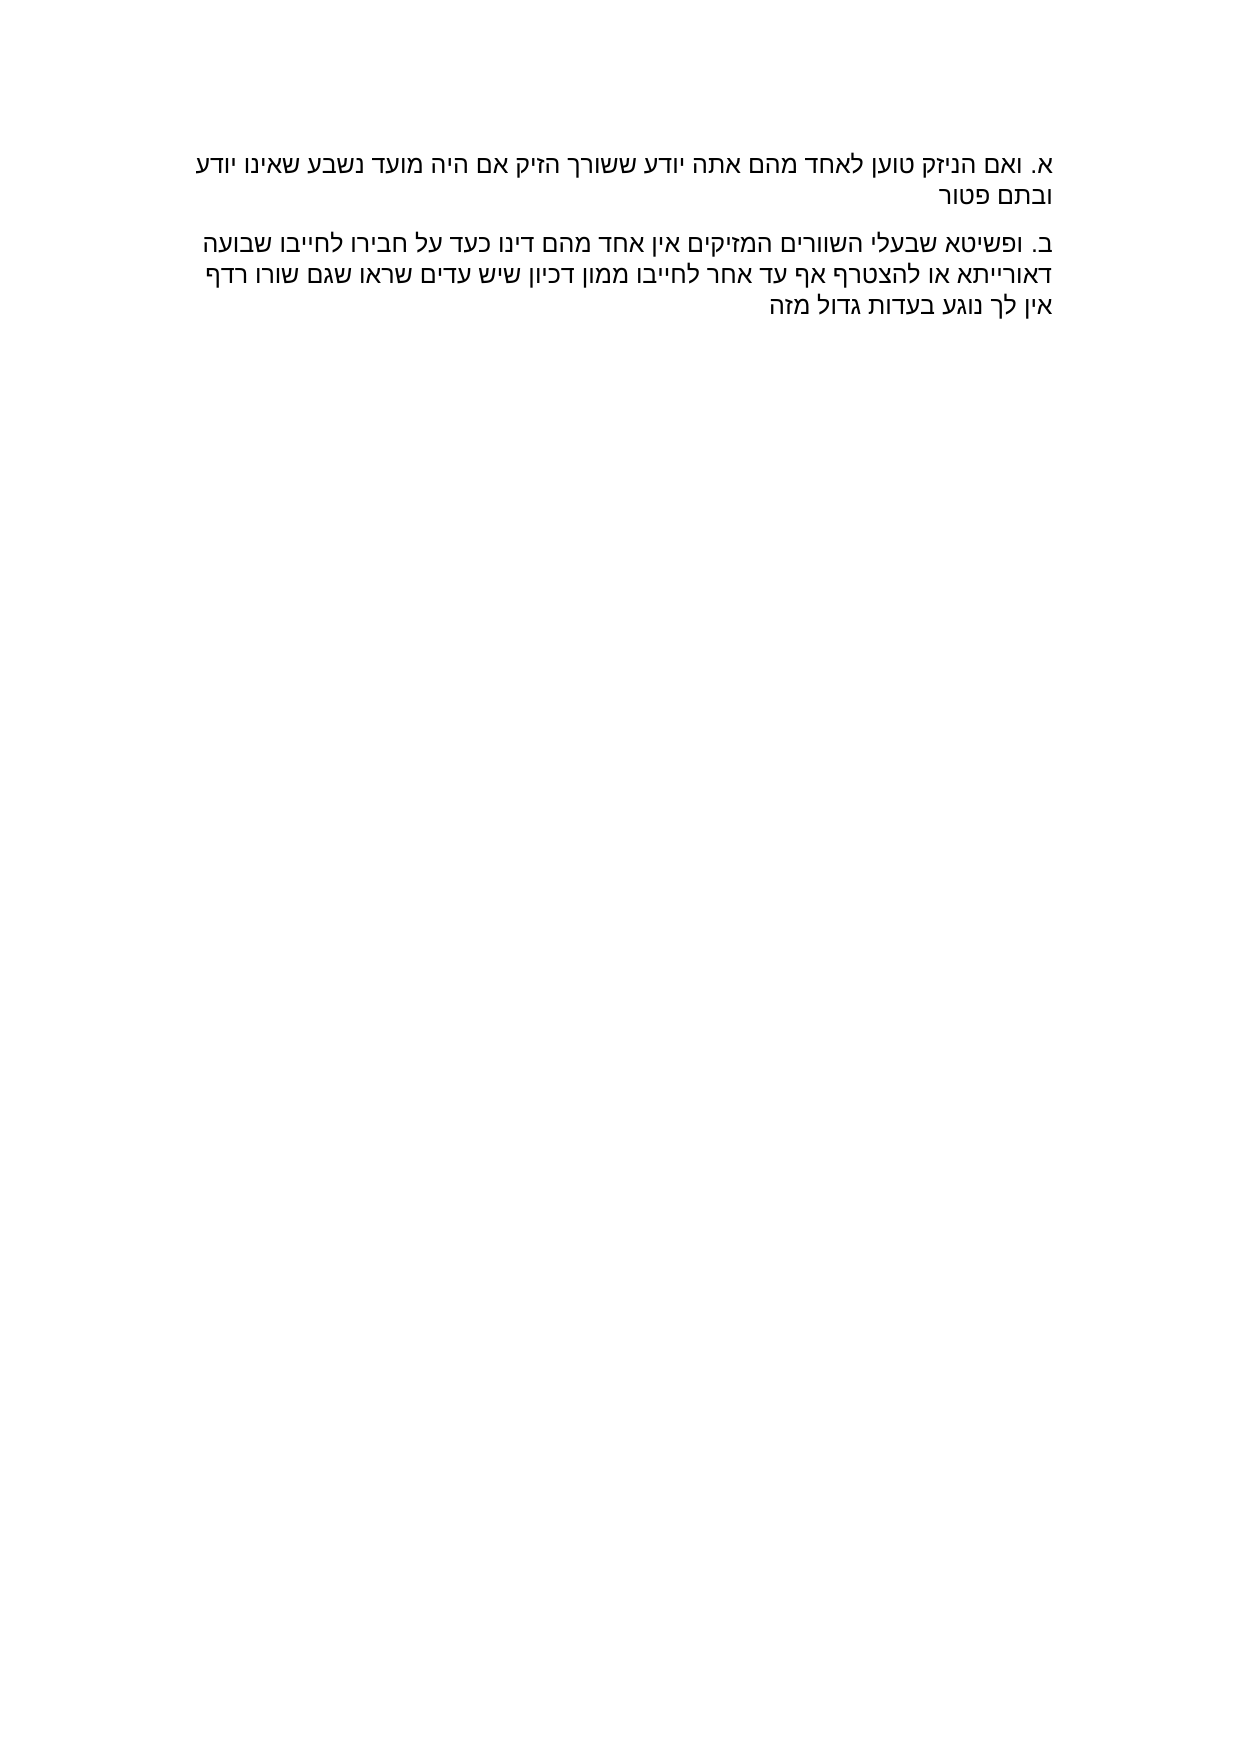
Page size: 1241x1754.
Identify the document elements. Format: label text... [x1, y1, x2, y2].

text ב. ופשיטא שבעלי השוורים המזיקים אין אחד מהם דינו כעד על חבירו לחייבו שבועה דאורייתא או להצטרף אף עד אחר לחייבו ממון דכיון שיש עדים שראו שגם שורו רדף אין לך נוגע בעדות גדול מזה [187, 229, 1053, 319]
text א. ואם הניזק טוען לאחד מהם אתה יודע ששורך הזיק אם היה מועד נשבע שאינו יודע ובתם פטור [187, 150, 1053, 210]
